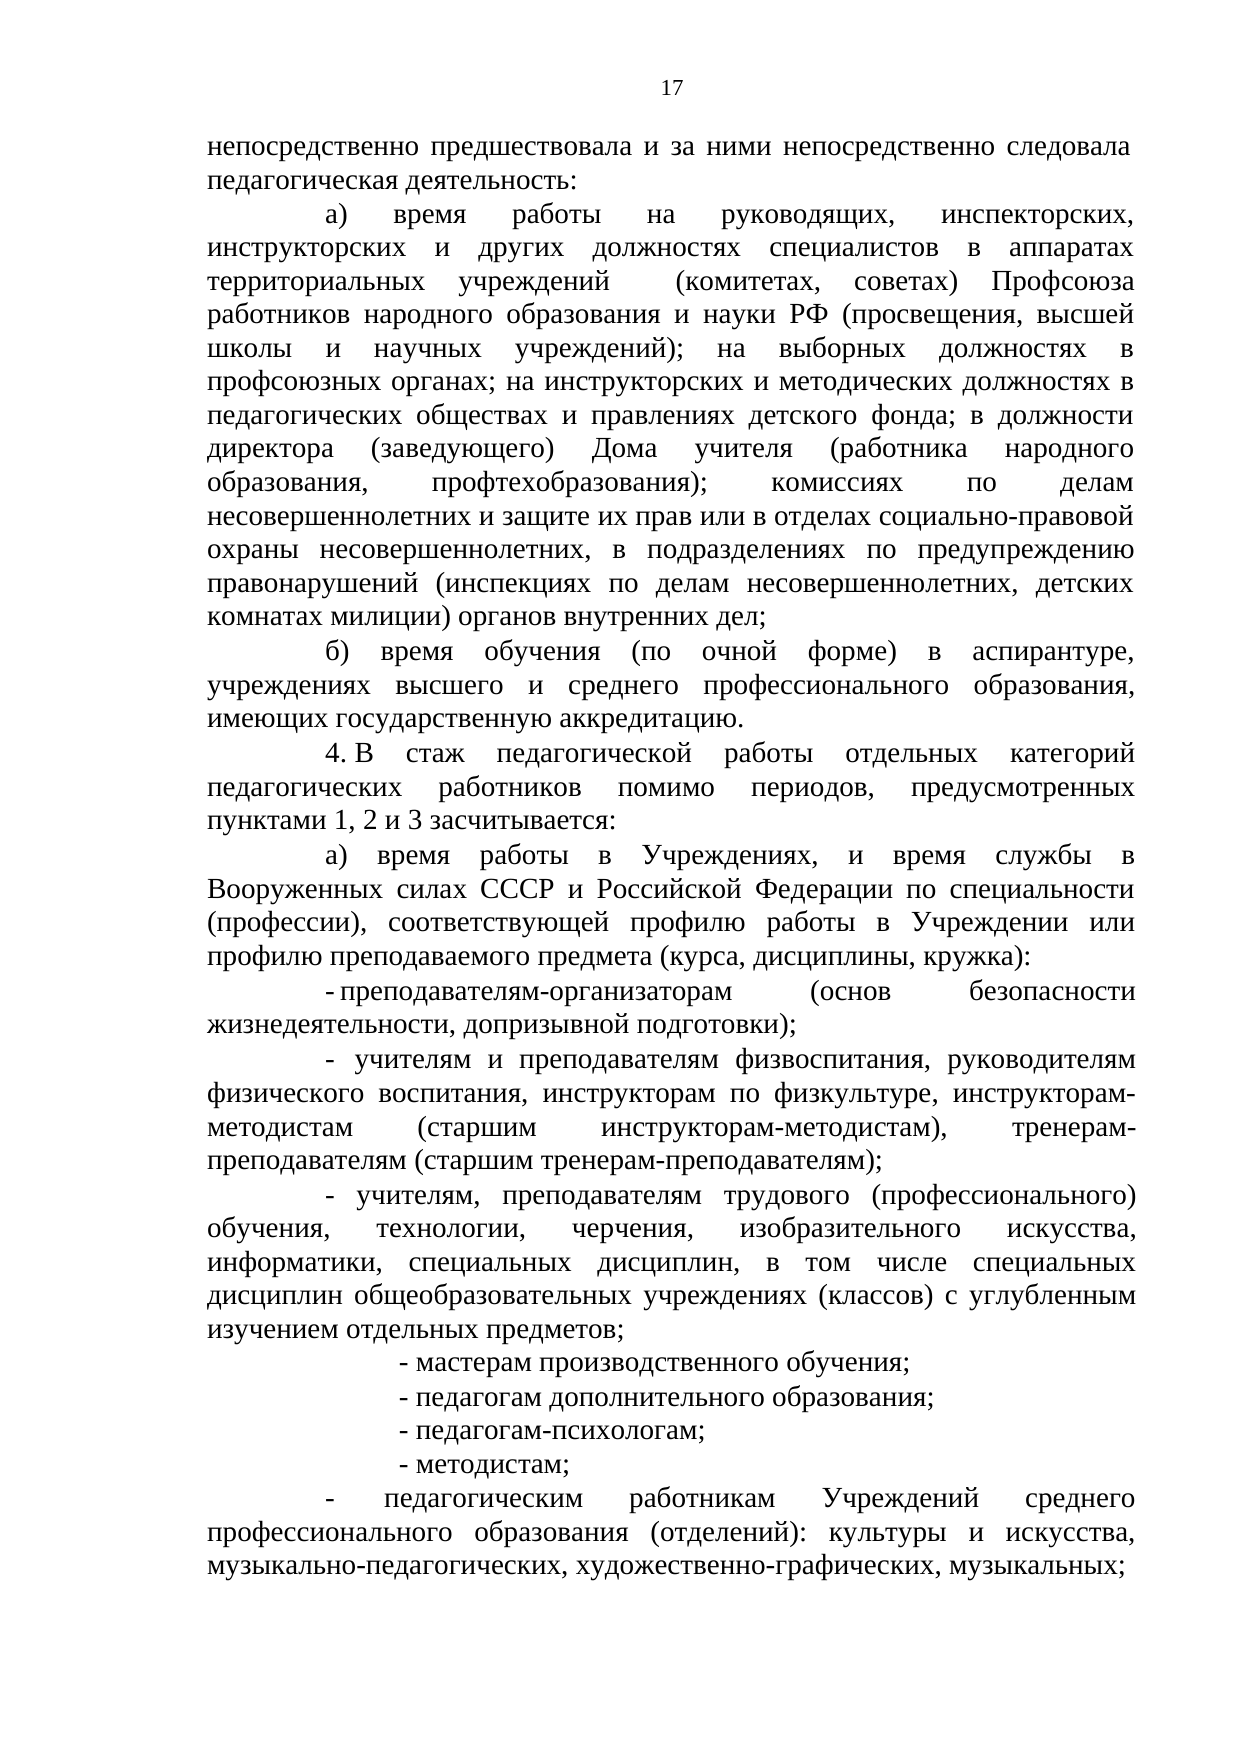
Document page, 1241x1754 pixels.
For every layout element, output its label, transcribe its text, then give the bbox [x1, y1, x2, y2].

text - педагогическим работникам Учреждений среднего профессионального образования (отделений): культуры и искусства, музыкально-педагогических, художественно-графических, музыкальных; [207, 1480, 1136, 1581]
list В стаж педагогической работы отдельных категорий педагогических работников помимо периодов, предусмотренных пунктами 1, 2 и 3 засчитывается: [207, 735, 1136, 836]
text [207, 128, 1131, 195]
text - педагогам дополнительного образования; [281, 1379, 1137, 1412]
text - методистам; [281, 1446, 1137, 1479]
text - педагогам-психологам; [281, 1412, 1137, 1446]
text б) время обучения (по очной форме) в аспирантуре, учреждениях высшего и среднего профессионального образования, имеющих государственную аккредитацию. [207, 633, 1136, 734]
text - учителям, преподавателям трудового (профессионального) обучения, технологии, черчения, изобразительного искусства, информатики, специальных дисциплин, в том числе специальных дисциплин общеобразовательных учреждениях (классов) с углубленным изучением отдельных предметов; [207, 1177, 1137, 1344]
text - мастерам производственного обучения; [281, 1344, 1137, 1378]
list а) время работы на руководящих, инспекторских, инструкторских и других должностях специалистов в аппаратах территориальных учреждений (комитетах, советах) Профсоюза работников народного образования и науки РФ (просвещения, высшей школы и научных учреждений); на выборных должностях в профсоюзных органах; на инструкторских и методических должностях в педагогических обществах и правлениях детского фонда; в должности директора (заведующего) Дома учителя (работника народного образования, профтехобразования); комиссиях по делам несовершеннолетних и защите их прав или в отделах социально-правовой охраны несовершеннолетних, в подразделениях по предупреждению правонарушений (инспекциях по делам несовершеннолетних, детских комнатах милиции) органов внутренних дел; [207, 196, 1134, 632]
text - учителям и преподавателям физвоспитания, руководителям физического воспитания, инструкторам по физкультуре, инструкторам-методистам (старшим инструкторам-методистам), тренерам-преподавателям (старшим тренерам-преподавателям); [207, 1042, 1136, 1176]
text а) время работы в Учреждениях, и время службы в Вооруженных силах СССР и Российской Федерации по специальности (профессии), соответствующей профилю работы в Учреждении или профилю преподаваемого предмета (курса, дисциплины, кружка): [207, 837, 1136, 972]
text - преподавателям-организаторам (основ безопасности жизнедеятельности, допризывной подготовки); [207, 973, 1136, 1040]
